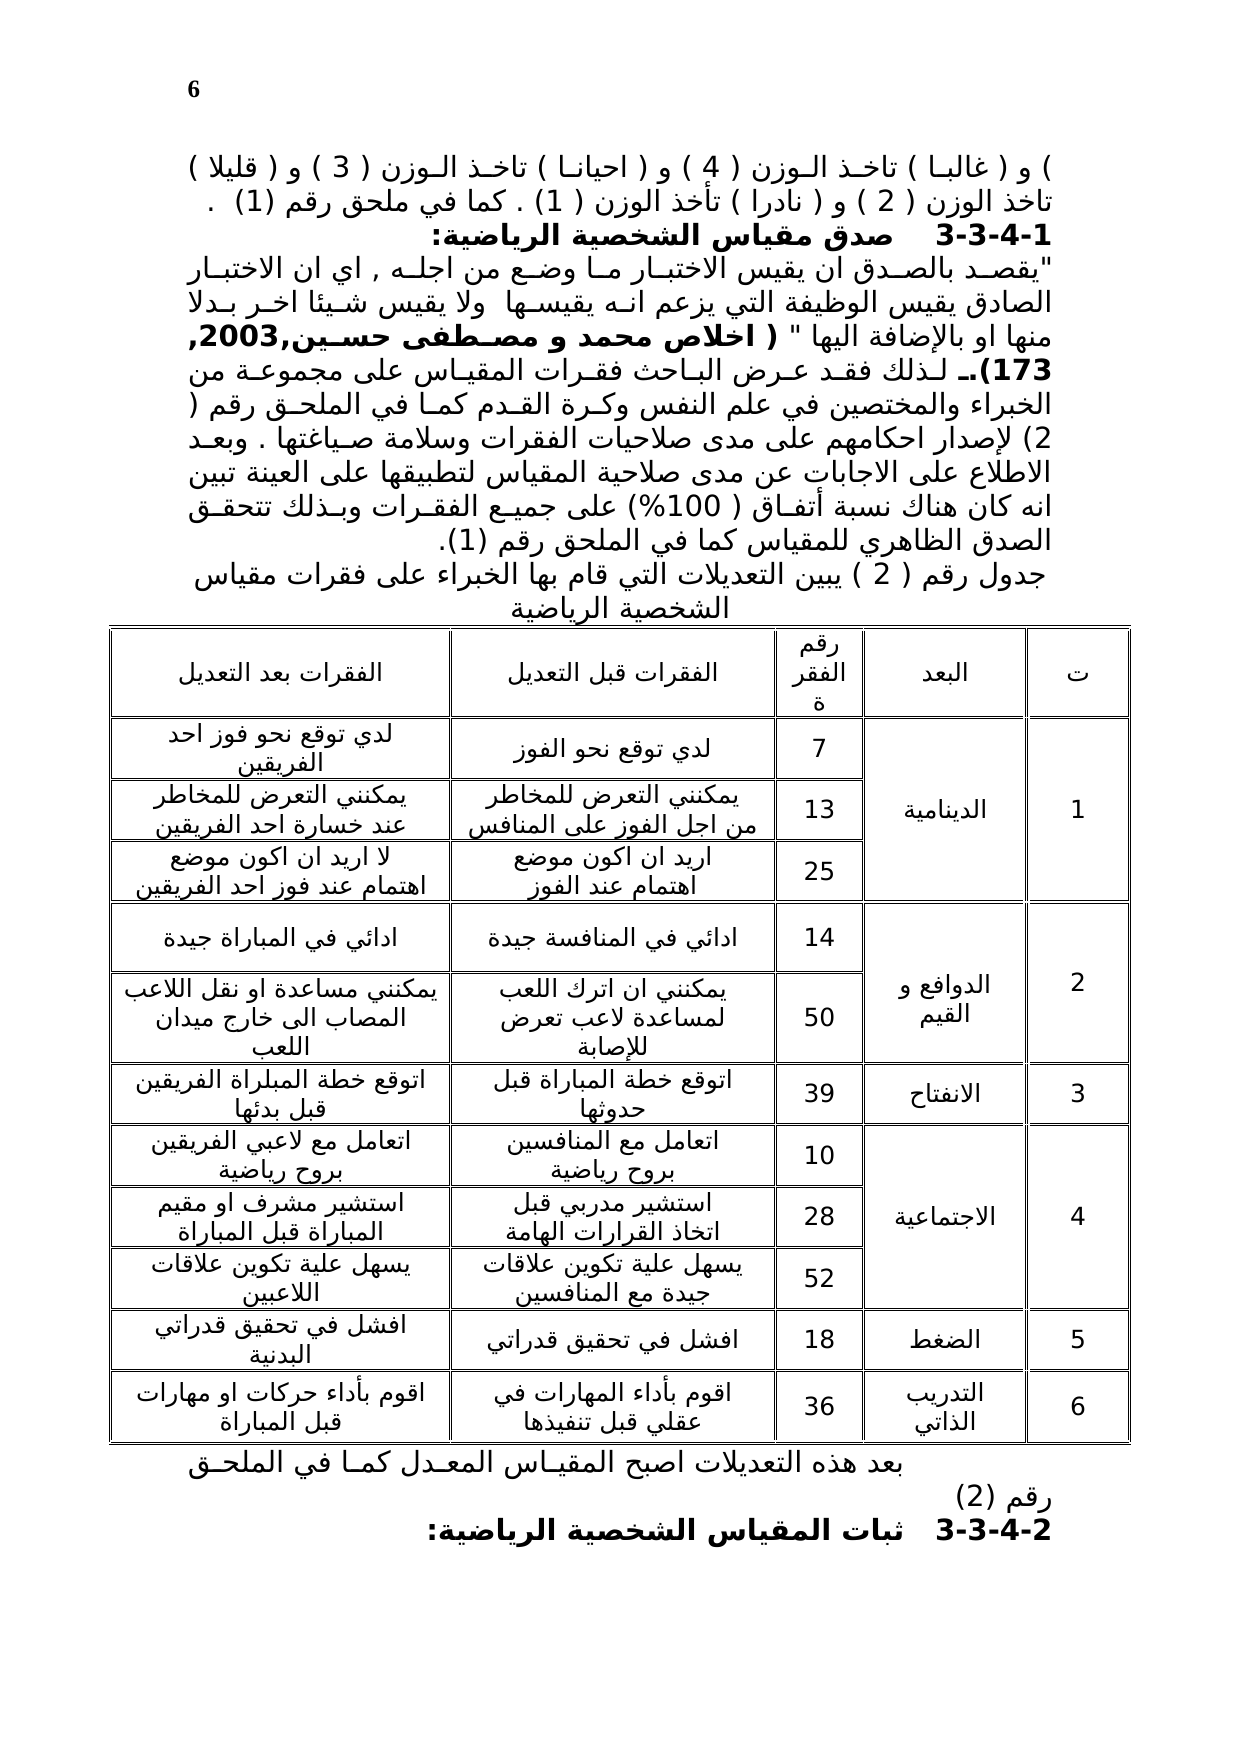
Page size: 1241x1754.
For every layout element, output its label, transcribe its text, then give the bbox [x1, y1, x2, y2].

table_cell استشير مشرف او مقيم المباراة قبل المباراة [112, 1188, 449, 1246]
table_cell ادائي في المباراة جيدة [112, 904, 449, 971]
text جدول رقم ( 2 ) يبين التعديلات التي قام بها الخبراء على فقرات مقياس الشخصية الرياضية [187, 557, 1053, 625]
table_cell لا اريد ان اكون موضع اهتمام عند فوز احد الفريقين [112, 842, 449, 900]
table_cell الضغط [865, 1308, 1025, 1369]
table_header الفقرات بعد التعديل [111, 629, 450, 716]
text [187, 150, 1053, 218]
table_cell الدوافع و القيم [864, 900, 1026, 1062]
table_cell 25 [777, 842, 862, 900]
table_cell افشل في تحقيق قدراتي البدنية [112, 1311, 449, 1369]
table_cell يسهل علية تكوين علاقات جيدة مع المنافسين [452, 1249, 774, 1307]
table_header رقم الفقرة [775, 626, 864, 716]
table_cell لدي توقع نحو فوز احد الفريقين [112, 719, 449, 777]
table_cell لدي توقع نحو الفوز [452, 719, 774, 777]
table_cell اتوقع خطة المباراة قبل حدوثها [452, 1065, 774, 1123]
table_cell 36 [775, 1369, 864, 1442]
table_cell 18 [777, 1311, 862, 1369]
table_cell 1 [1026, 716, 1129, 900]
table_cell يمكنني التعرض للمخاطر من اجل الفوز على المنافس [452, 781, 774, 839]
table_cell اتعامل مع لاعبي الفريقين بروح رياضية [112, 1126, 449, 1184]
table_cell 10 [777, 1126, 862, 1184]
table_cell 7 [777, 719, 862, 777]
text 3-3-4-2 ثبات المقياس الشخصية الرياضية: [187, 1513, 1053, 1547]
table_cell اقوم بأداء المهارات في عقلي قبل تنفيذها [450, 1372, 775, 1442]
table_header البعد [864, 629, 1025, 716]
table_cell يمكنني ان اترك اللعب لمساعدة لاعب تعرض للإصابة [452, 974, 774, 1062]
table_cell 14 [777, 904, 862, 971]
table_cell 50 [777, 974, 862, 1062]
text "يقصد بالصدق ان يقيس الاختبار ما وضع من اجله , اي ان الاختبار الصادق يقيس الوظيفة التي يزعم انه يقيسها ولا يقيس شيئا اخر بدلا منها او بالإضافة اليها " ( اخلاص محمد و مصطفى حسين,2003, 173). لذلك فقد عرض الباحث فقرات المقياس على مجموعة من الخبراء والمختصين في علم النفس وكرة القدم كما في الملحق رقم ( 2) لإصدار احكامهم على مدى صلاحيات الفقرات وسلامة صياغتها . وبعد الاطلاع على الاجابات عن مدى صلاحية المقياس لتطبيقها على العينة تبين انه كان هناك نسبة أتفاق ( 100%) على جميع الفقرات وبذلك تتحقق الصدق الظاهري للمقياس كما في الملحق رقم (1). [187, 252, 1053, 557]
table_cell 5 [1028, 1308, 1128, 1369]
table_cell 6 [1026, 1369, 1129, 1442]
table_cell التدريب الذاتي [864, 1369, 1026, 1442]
table_cell 13 [777, 781, 862, 839]
table_cell 3 [1028, 1062, 1128, 1123]
table_cell اقوم بأداء حركات او مهارات قبل المباراة [111, 1372, 450, 1442]
table_cell 28 [777, 1188, 862, 1246]
text بعد هذه التعديلات اصبح المقياس المعدل كما في الملحق رقم (2) [187, 1445, 1053, 1513]
table_cell 52 [777, 1249, 862, 1307]
table_cell استشير مدربي قبل اتخاذ القرارات الهامة [452, 1188, 774, 1246]
table_cell اتعامل مع المنافسين بروح رياضية [452, 1126, 774, 1184]
table_cell افشل في تحقيق قدراتي [452, 1311, 774, 1369]
table_cell الانفتاح [865, 1062, 1025, 1123]
table_cell ادائي في المنافسة جيدة [452, 904, 774, 971]
table_cell الدينامية [864, 716, 1026, 900]
table_cell يمكنني مساعدة او نقل اللاعب المصاب الى خارج ميدان اللعب [112, 974, 449, 1062]
table_cell يسهل علية تكوين علاقات اللاعبين [112, 1249, 449, 1307]
table_cell 39 [777, 1065, 862, 1123]
table_header الفقرات قبل التعديل [450, 629, 775, 716]
table_cell اريد ان اكون موضع اهتمام عند الفوز [452, 842, 774, 900]
table_cell الاجتماعية [864, 1123, 1026, 1307]
text 3-3-4-1 صدق مقياس الشخصية الرياضية: [187, 218, 1053, 252]
table_header ت [1028, 629, 1129, 716]
table_cell 2 [1026, 900, 1129, 1062]
table_cell اتوقع خطة المبلراة الفريقين قبل بدئها [112, 1065, 449, 1123]
table_cell يمكنني التعرض للمخاطر عند خسارة احد الفريقين [112, 781, 449, 839]
table_cell 4 [1026, 1123, 1129, 1307]
